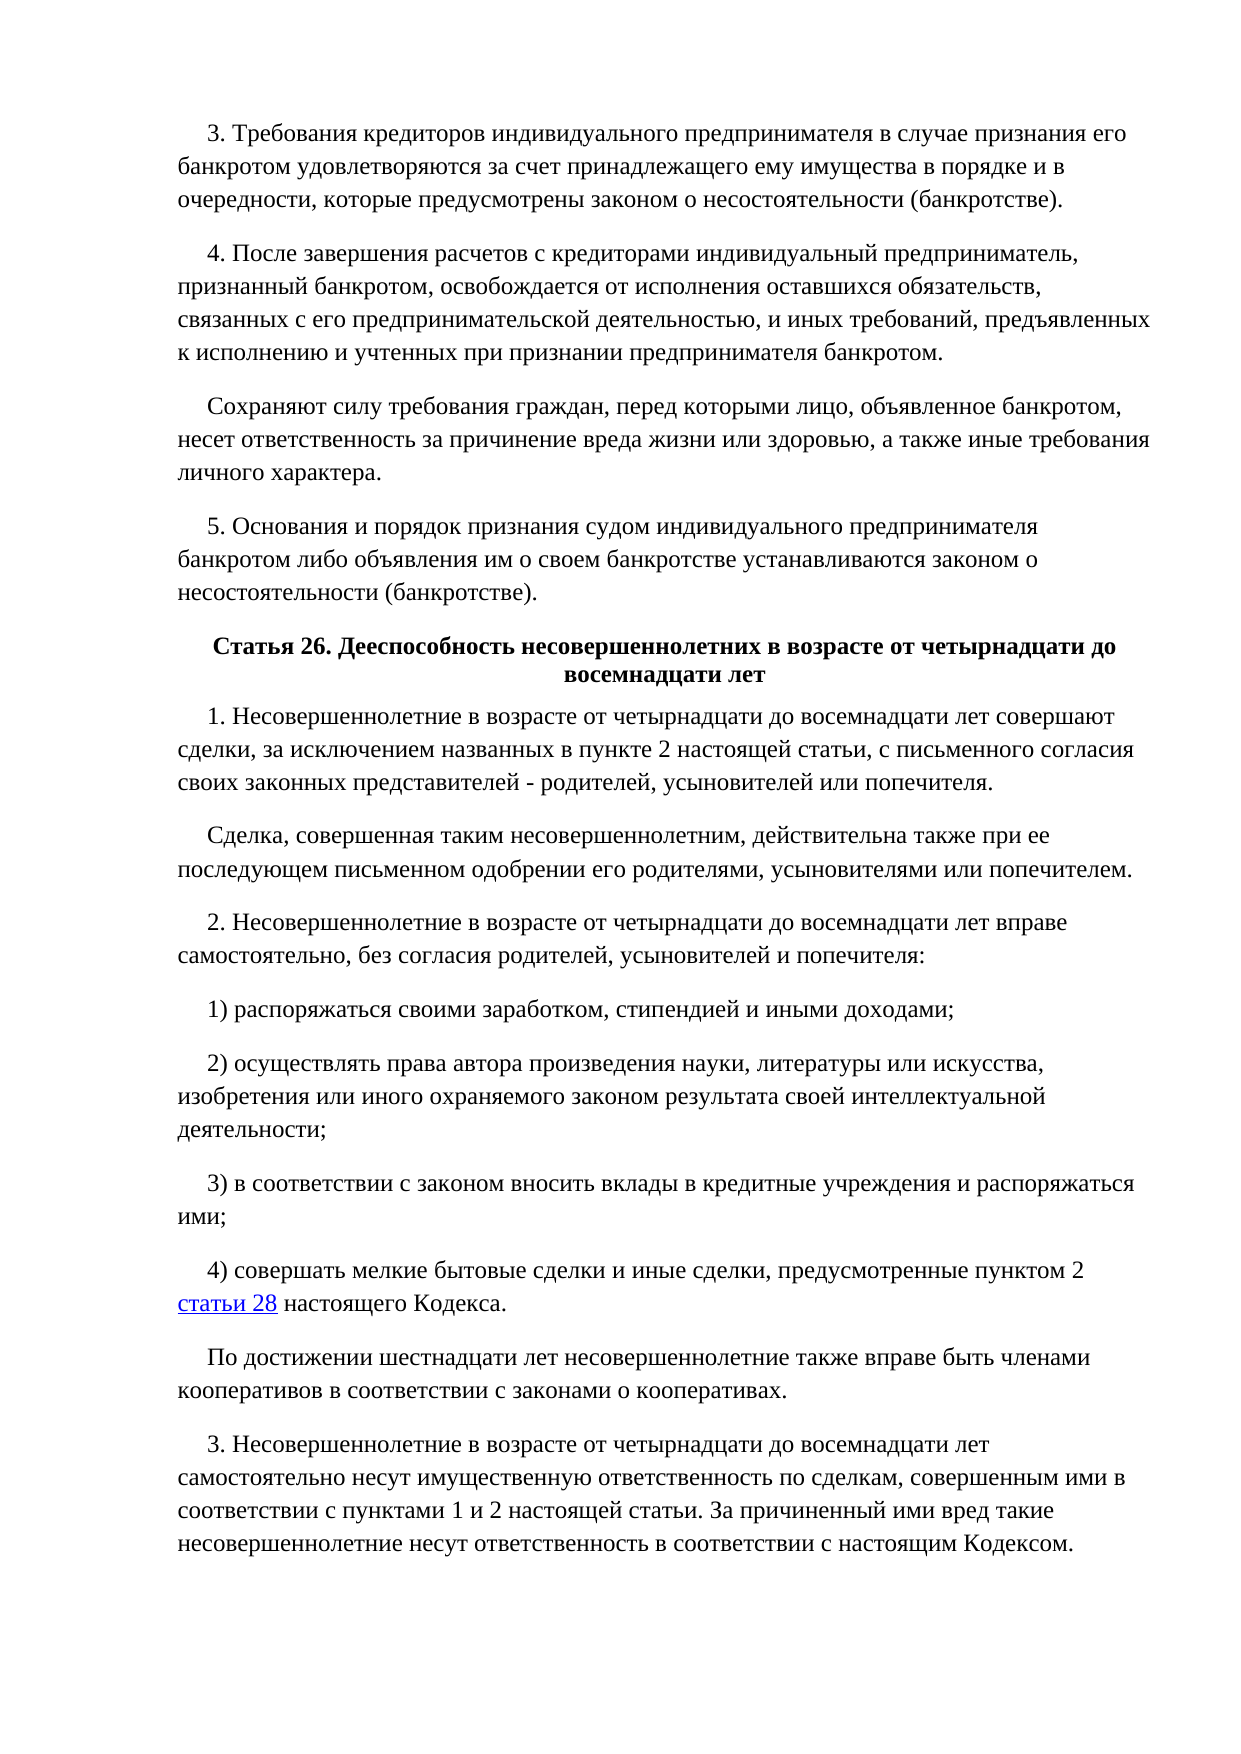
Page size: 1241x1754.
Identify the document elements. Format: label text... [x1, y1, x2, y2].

text По достижении шестнадцати лет несовершеннолетние также вправе быть членами кооперативов в соответствии с законами о кооперативах. [177, 1342, 1152, 1404]
text 2. Несовершеннолетние в возрасте от четырнадцати до восемнадцати лет вправе самостоятельно, без согласия родителей, усыновителей и попечителя: [177, 907, 1152, 969]
text 3. Несовершеннолетние в возрасте от четырнадцати до восемнадцати лет самостоятельно несут имущественную ответственность по сделкам, совершенным ими в соответствии с пунктами 1 и 2 настоящей статьи. За причиненный ими вред такие несовершеннолетние несут ответственность в соответствии с настоящим Кодексом. [177, 1429, 1152, 1557]
text 4) совершать мелкие бытовые сделки и иные сделки, предусмотренные пунктом 2 статьи 28 настоящего Кодекса. [177, 1255, 1152, 1317]
text 1. Несовершеннолетние в возрасте от четырнадцати до восемнадцати лет совершают сделки, за исключением названных в пункте 2 настоящей статьи, с письменного согласия своих законных представителей - родителей, усыновителей или попечителя. [177, 701, 1152, 796]
text 3. Требования кредиторов индивидуального предпринимателя в случае признания его банкротом удовлетворяются за счет принадлежащего ему имущества в порядке и в очередности, которые предусмотрены законом о несостоятельности (банкротстве). [177, 118, 1152, 213]
text Сделка, совершенная таким несовершеннолетним, действительна также при ее последующем письменном одобрении его родителями, усыновителями или попечителем. [177, 821, 1152, 882]
subtitle Статья 26. Дееспособность несовершеннолетних в возрасте от четырнадцати до восемнадцати лет [177, 631, 1152, 688]
text Сохраняют силу требования граждан, перед которыми лицо, объявленное банкротом, несет ответственность за причинение вреда жизни или здоровью, а также иные требования личного характера. [177, 391, 1152, 486]
text 4. После завершения расчетов с кредиторами индивидуальный предприниматель, признанный банкротом, освобождается от исполнения оставшихся обязательств, связанных с его предпринимательской деятельностью, и иных требований, предъявленных к исполнению и учтенных при признании предпринимателя банкротом. [177, 238, 1152, 366]
text 3) в соответствии с законом вносить вклады в кредитные учреждения и распоряжаться ими; [177, 1168, 1152, 1230]
text 2) осуществлять права автора произведения науки, литературы или искусства, изобретения или иного охраняемого законом результата своей интеллектуальной деятельности; [177, 1048, 1152, 1143]
text 5. Основания и порядок признания судом индивидуального предпринимателя банкротом либо объявления им о своем банкротстве устанавливаются законом о несостоятельности (банкротстве). [177, 511, 1152, 606]
text 1) распоряжаться своими заработком, стипендией и иными доходами; [177, 994, 1152, 1023]
